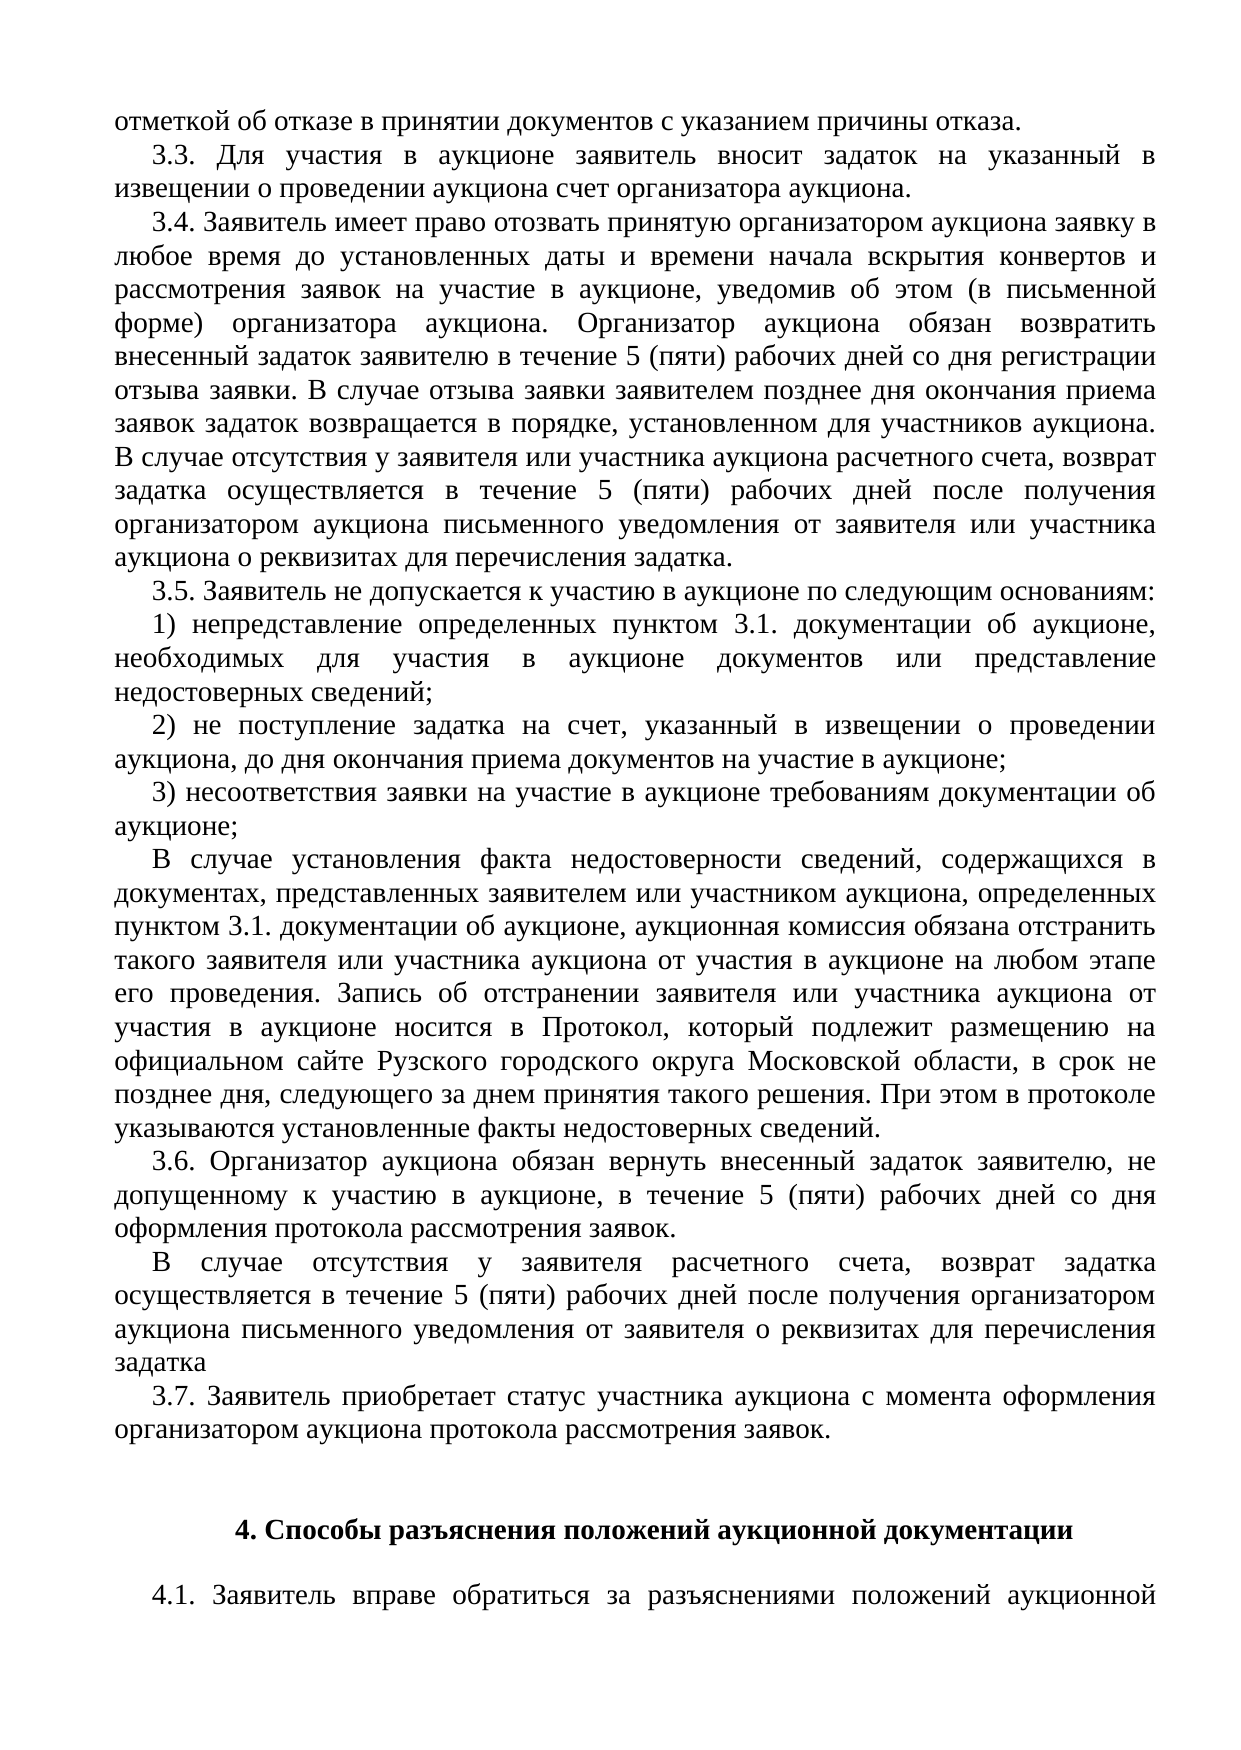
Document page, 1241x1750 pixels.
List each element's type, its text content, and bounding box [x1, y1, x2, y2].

text 1) непредставление определенных пунктом 3.1. документации об аукционе, необходимых для участия в аукционе документов или представление недостоверных сведений; [114, 607, 1157, 707]
text 4. Способы разъяснения положений аукционной документации [114, 1512, 1157, 1546]
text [114, 103, 1157, 137]
text В случае установления факта недостоверности сведений, содержащихся в документах, представленных заявителем или участником аукциона, определенных пунктом 3.1. документации об аукционе, аукционная комиссия обязана отстранить такого заявителя или участника аукциона от участия в аукционе на любом этапе его проведения. Запись об отстранении заявителя или участника аукциона от участия в аукционе носится в Протокол, который подлежит размещению на официальном сайте Рузского городского округа Московской области, в срок не позднее дня, следующего за днем принятия такого решения. При этом в протоколе указываются установленные факты недостоверных сведений. [114, 841, 1157, 1143]
text 3.6. Организатор аукциона обязан вернуть внесенный задаток заявителю, не допущенному к участию в аукционе, в течение 5 (пяти) рабочих дней со дня оформления протокола рассмотрения заявок. [114, 1143, 1157, 1244]
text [114, 1579, 1157, 1611]
text 3.4. Заявитель имеет право отозвать принятую организатором аукциона заявку в любое время до установленных даты и времени начала вскрытия конвертов и рассмотрения заявок на участие в аукционе, уведомив об этом (в письменной форме) организатора аукциона. Организатор аукциона обязан возвратить внесенный задаток заявителю в течение 5 (пяти) рабочих дней со дня регистрации отзыва заявки. В случае отзыва заявки заявителем позднее дня окончания приема заявок задаток возвращается в порядке, установленном для участников аукциона. В случае отсутствия у заявителя или участника аукциона расчетного счета, возврат задатка осуществляется в течение 5 (пяти) рабочих дней после получения организатором аукциона письменного уведомления от заявителя или участника аукциона о реквизитах для перечисления задатка. [114, 204, 1157, 573]
text 3.7. Заявитель приобретает статус участника аукциона с момента оформления организатором аукциона протокола рассмотрения заявок. [114, 1378, 1157, 1445]
text 3.3. Для участия в аукционе заявитель вносит задаток на указанный в извещении о проведении аукциона счет организатора аукциона. [114, 137, 1157, 204]
text В случае отсутствия у заявителя расчетного счета, возврат задатка осуществляется в течение 5 (пяти) рабочих дней после получения организатором аукциона письменного уведомления от заявителя о реквизитах для перечисления задатка [114, 1244, 1157, 1378]
text 3.5. Заявитель не допускается к участию в аукционе по следующим основаниям: [114, 573, 1157, 607]
text 3) несоответствия заявки на участие в аукционе требованиям документации об аукционе; [114, 774, 1157, 841]
text 2) не поступление задатка на счет, указанный в извещении о проведении аукциона, до дня окончания приема документов на участие в аукционе; [114, 707, 1157, 774]
